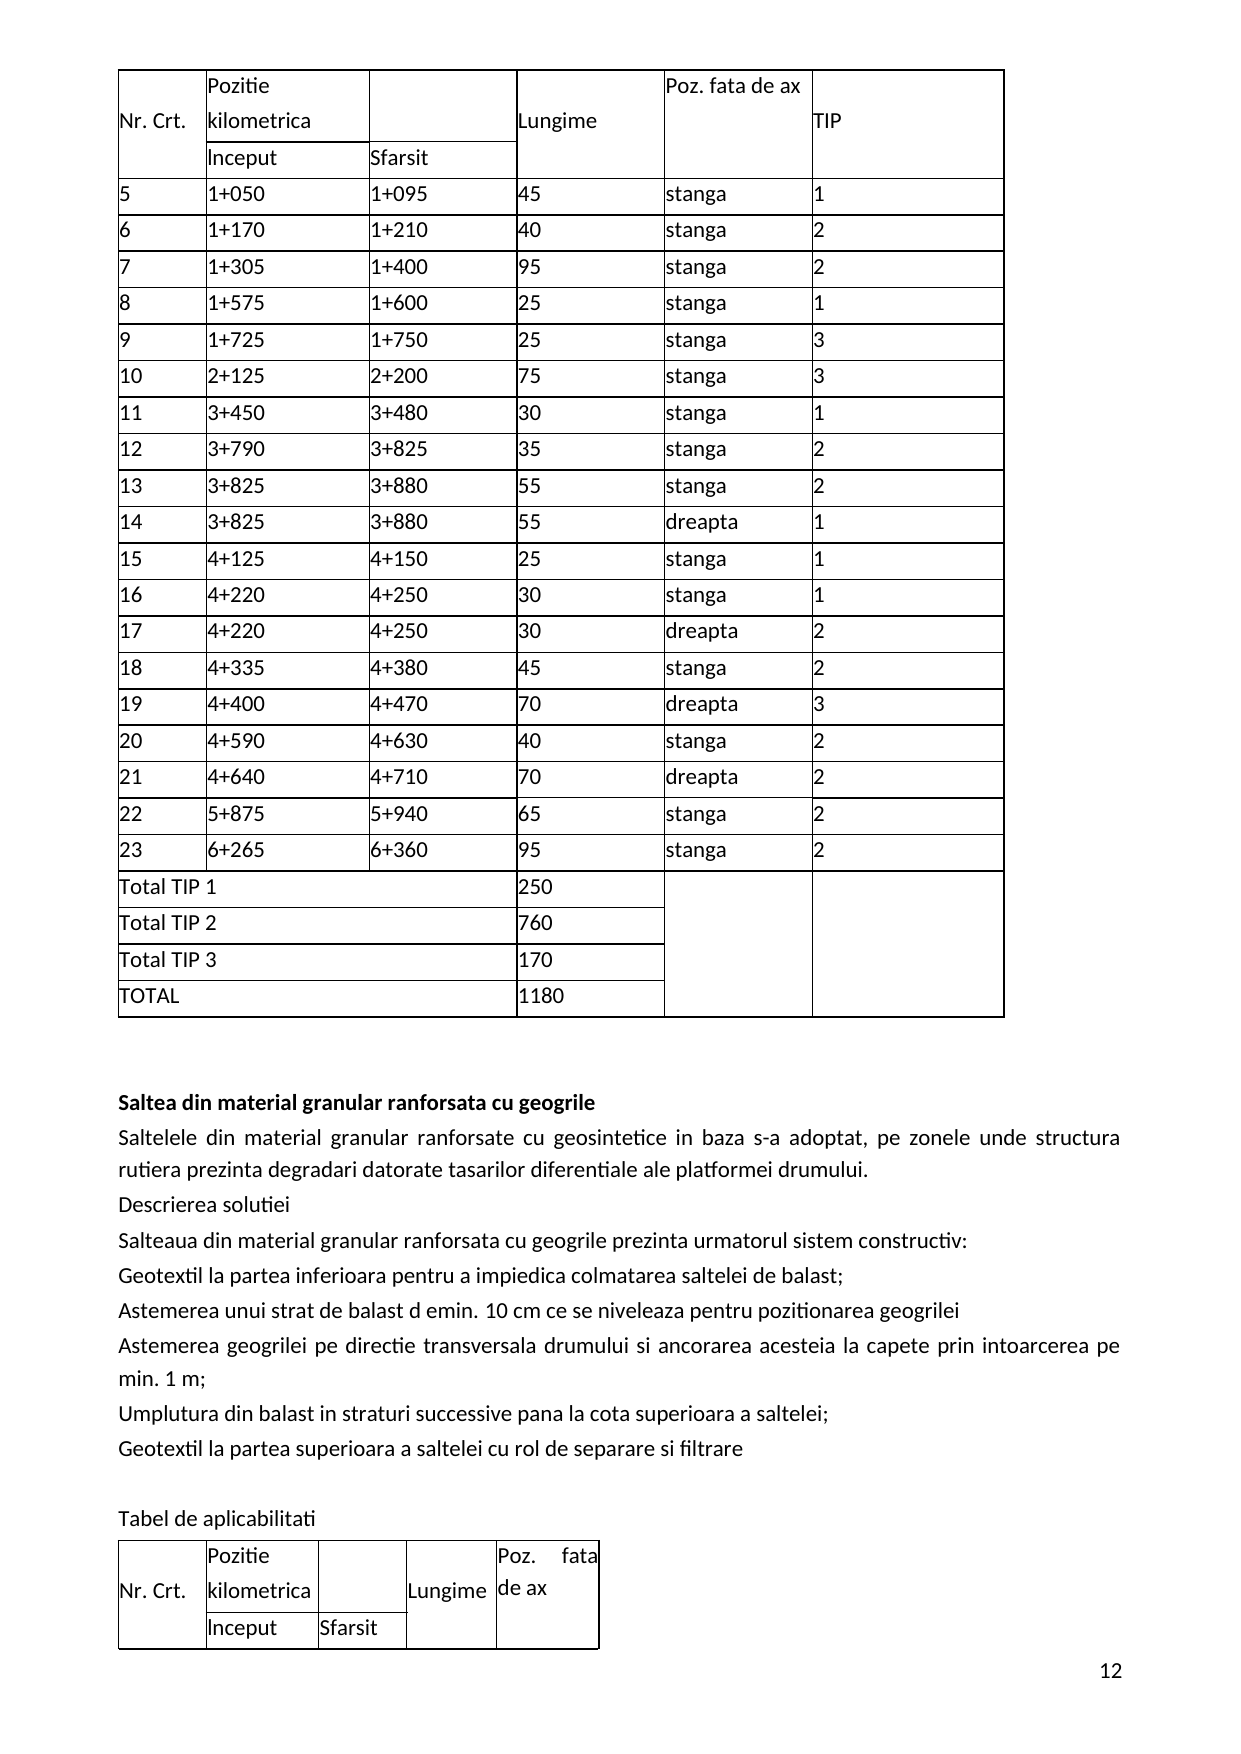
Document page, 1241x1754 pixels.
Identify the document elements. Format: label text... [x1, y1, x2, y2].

table_cell 15 [119, 544, 206, 578]
table_cell 6 [119, 216, 206, 250]
table_cell 5 [119, 179, 206, 214]
table_cell 2 [813, 799, 1003, 834]
table_cell stanga [665, 179, 812, 214]
table_cell 3+880 [370, 471, 516, 506]
table_cell 3+825 [207, 471, 369, 506]
table_cell 2+125 [207, 361, 369, 396]
table_cell 25 [518, 325, 664, 360]
table_cell 2 [813, 617, 1003, 651]
table_cell 4+220 [207, 617, 369, 651]
table_cell 2 [813, 434, 1003, 469]
table_cell lnceput [207, 1613, 318, 1648]
table_header [319, 1541, 406, 1611]
text Astemerea geogrilei pe directie transversala drumului si ancorarea acesteia la capete prin intoarcerea pe min. 1 m; [118, 1331, 1122, 1392]
table_cell 1180 [518, 981, 664, 1016]
table_header Pozitie kilometrica [207, 1541, 318, 1611]
text Saltelele din material granular ranforsate cu geosintetice in baza s-a adoptat, pe zonele unde structura rutiera prezinta degradari datorate tasarilor diferentiale ale platformei drumului. [118, 1123, 1122, 1183]
table_cell 16 [119, 580, 206, 615]
table_cell lnceput [207, 143, 369, 177]
table_cell TOTAL [119, 981, 516, 1016]
table_cell stanga [665, 288, 812, 323]
table_cell 6+360 [370, 835, 516, 870]
table_cell dreapta [665, 507, 812, 542]
table_cell 4+150 [370, 544, 516, 578]
table_cell 4+640 [207, 762, 369, 797]
table_cell 3 [813, 361, 1003, 396]
table_cell 4+470 [370, 690, 516, 724]
table_cell 3 [813, 690, 1003, 724]
table_cell 1+725 [207, 325, 369, 360]
table_cell 1+575 [207, 288, 369, 323]
table_cell 45 [518, 179, 664, 214]
table_cell 2 [813, 835, 1003, 870]
table_cell 11 [119, 398, 206, 433]
table_cell 3 [813, 325, 1003, 360]
table_header Nr. Crt. [119, 1541, 206, 1648]
table_cell 1+210 [370, 216, 516, 250]
table_cell 1+600 [370, 288, 516, 323]
table_cell stanga [665, 544, 812, 578]
table_cell 2 [813, 216, 1003, 250]
table_cell 8 [119, 288, 206, 323]
table_cell 70 [518, 690, 664, 724]
table_cell 55 [518, 471, 664, 506]
text Astemerea unui strat de balast d emin. 10 cm ce se niveleaza pentru pozitionarea geogrilei [118, 1296, 1122, 1324]
table_cell 18 [119, 653, 206, 688]
table_cell 2+200 [370, 361, 516, 396]
table_cell 5+875 [207, 799, 369, 834]
table_cell 25 [518, 544, 664, 578]
table_header Poz. fata de ax [665, 71, 812, 177]
table_cell stanga [665, 653, 812, 688]
table_cell 95 [518, 835, 664, 870]
table_cell 4+250 [370, 580, 516, 615]
table_cell 1 [813, 288, 1003, 323]
table_cell 20 [119, 726, 206, 761]
table_cell 3+790 [207, 434, 369, 469]
table_cell 1+095 [370, 179, 516, 214]
table_cell 23 [119, 835, 206, 870]
table_header Lungime [407, 1541, 496, 1648]
table_cell stanga [665, 798, 812, 834]
text Tabel de aplicabilitati [118, 1504, 1122, 1532]
table_cell stanga [665, 580, 812, 615]
table_cell 1+400 [370, 252, 516, 287]
table_cell 2 [813, 471, 1003, 506]
table_cell 1 [813, 507, 1003, 542]
table_cell 6+265 [207, 835, 369, 870]
table_header Lungime [518, 71, 664, 177]
table_cell 12 [119, 434, 206, 469]
table_cell 1+050 [207, 179, 369, 214]
table_cell 45 [518, 653, 664, 688]
text Geotextil la partea inferioara pentru a impiedica colmatarea saltelei de balast; [118, 1261, 1122, 1289]
table_cell stanga [665, 726, 812, 761]
table_cell 22 [119, 799, 206, 834]
table_cell 4+335 [207, 653, 369, 688]
table_cell 1 [813, 179, 1003, 214]
table_cell 7 [119, 252, 206, 287]
table_header Nr. Crt. [119, 71, 206, 177]
table_header Poz. fata de ax [497, 1541, 598, 1648]
table_cell 4+220 [207, 580, 369, 615]
text Salteaua din material granular ranforsata cu geogrile prezinta urmatorul sistem constructiv: [118, 1226, 1122, 1254]
text Umplutura din balast in straturi successive pana la cota superioara a saltelei; [118, 1399, 1122, 1427]
table_cell 2 [813, 726, 1003, 761]
table_cell 10 [119, 361, 206, 396]
table_cell 4+630 [370, 726, 516, 761]
table_header TIP [813, 71, 1003, 177]
table_cell 9 [119, 325, 206, 360]
table_cell dreapta [665, 617, 812, 651]
table_cell dreapta [665, 762, 812, 797]
table_cell 170 [518, 945, 664, 979]
table_cell 250 [518, 872, 664, 907]
table_cell 3+825 [370, 434, 516, 469]
table_cell 1 [813, 398, 1003, 433]
table_cell 14 [119, 507, 206, 542]
table_header Pozitie kilometrica [207, 71, 369, 141]
table_cell 1+750 [370, 325, 516, 360]
table_cell 65 [518, 798, 664, 834]
table_cell 21 [119, 762, 206, 797]
table_cell stanga [665, 835, 812, 870]
table_cell 4+125 [207, 544, 369, 578]
table_cell 30 [518, 617, 664, 651]
table_cell 35 [518, 434, 664, 469]
table_cell stanga [665, 252, 812, 287]
table_cell 4+590 [207, 726, 369, 761]
table_cell 3+825 [207, 507, 369, 542]
text Descrierea solutiei [118, 1191, 1122, 1219]
table_cell 3+880 [370, 507, 516, 542]
table_cell 55 [518, 507, 664, 542]
table_cell 25 [518, 288, 664, 323]
table_cell 760 [518, 908, 664, 943]
table_cell 30 [518, 398, 664, 433]
table_cell 95 [518, 252, 664, 287]
table_cell [665, 872, 812, 1016]
table_cell Total TIP 2 [119, 908, 516, 943]
table_cell Total TIP 3 [119, 945, 516, 979]
table_cell 2 [813, 653, 1003, 688]
table_cell stanga [665, 471, 812, 506]
table_cell dreapta [665, 690, 812, 724]
table_cell 70 [518, 762, 664, 797]
text Geotextil la partea superioara a saltelei cu rol de separare si filtrare [118, 1434, 1122, 1462]
text Saltea din material granular ranforsata cu geogrile [118, 1088, 1122, 1116]
table_cell stanga [665, 361, 812, 396]
table_cell 40 [518, 216, 664, 250]
table_cell 13 [119, 471, 206, 506]
table_cell stanga [665, 325, 812, 360]
table_cell 4+710 [370, 762, 516, 797]
table_cell 5+940 [370, 799, 516, 834]
table_cell 4+400 [207, 690, 369, 724]
table_cell 40 [518, 726, 664, 761]
table_cell 1 [813, 544, 1003, 578]
table_cell Total TIP 1 [119, 872, 516, 907]
table_cell stanga [665, 216, 812, 250]
table_cell Sfarsit [319, 1613, 406, 1648]
table_cell 2 [813, 762, 1003, 797]
table_cell 19 [119, 690, 206, 724]
table_cell 3+480 [370, 398, 516, 433]
table_cell 4+380 [370, 653, 516, 688]
table_cell Sfarsit [370, 142, 516, 177]
table_cell 17 [119, 617, 206, 651]
table_header [370, 71, 516, 141]
table_cell 3+450 [207, 398, 369, 433]
table_cell 4+250 [370, 617, 516, 651]
table_cell 75 [518, 361, 664, 396]
table_cell 1 [813, 580, 1003, 615]
table_cell [813, 872, 1003, 1016]
table_cell 2 [813, 252, 1003, 287]
table_cell stanga [665, 398, 812, 433]
table_cell stanga [665, 434, 812, 469]
table_cell 1+305 [207, 252, 369, 287]
table_cell 1+170 [207, 216, 369, 250]
table_cell 30 [518, 580, 664, 615]
